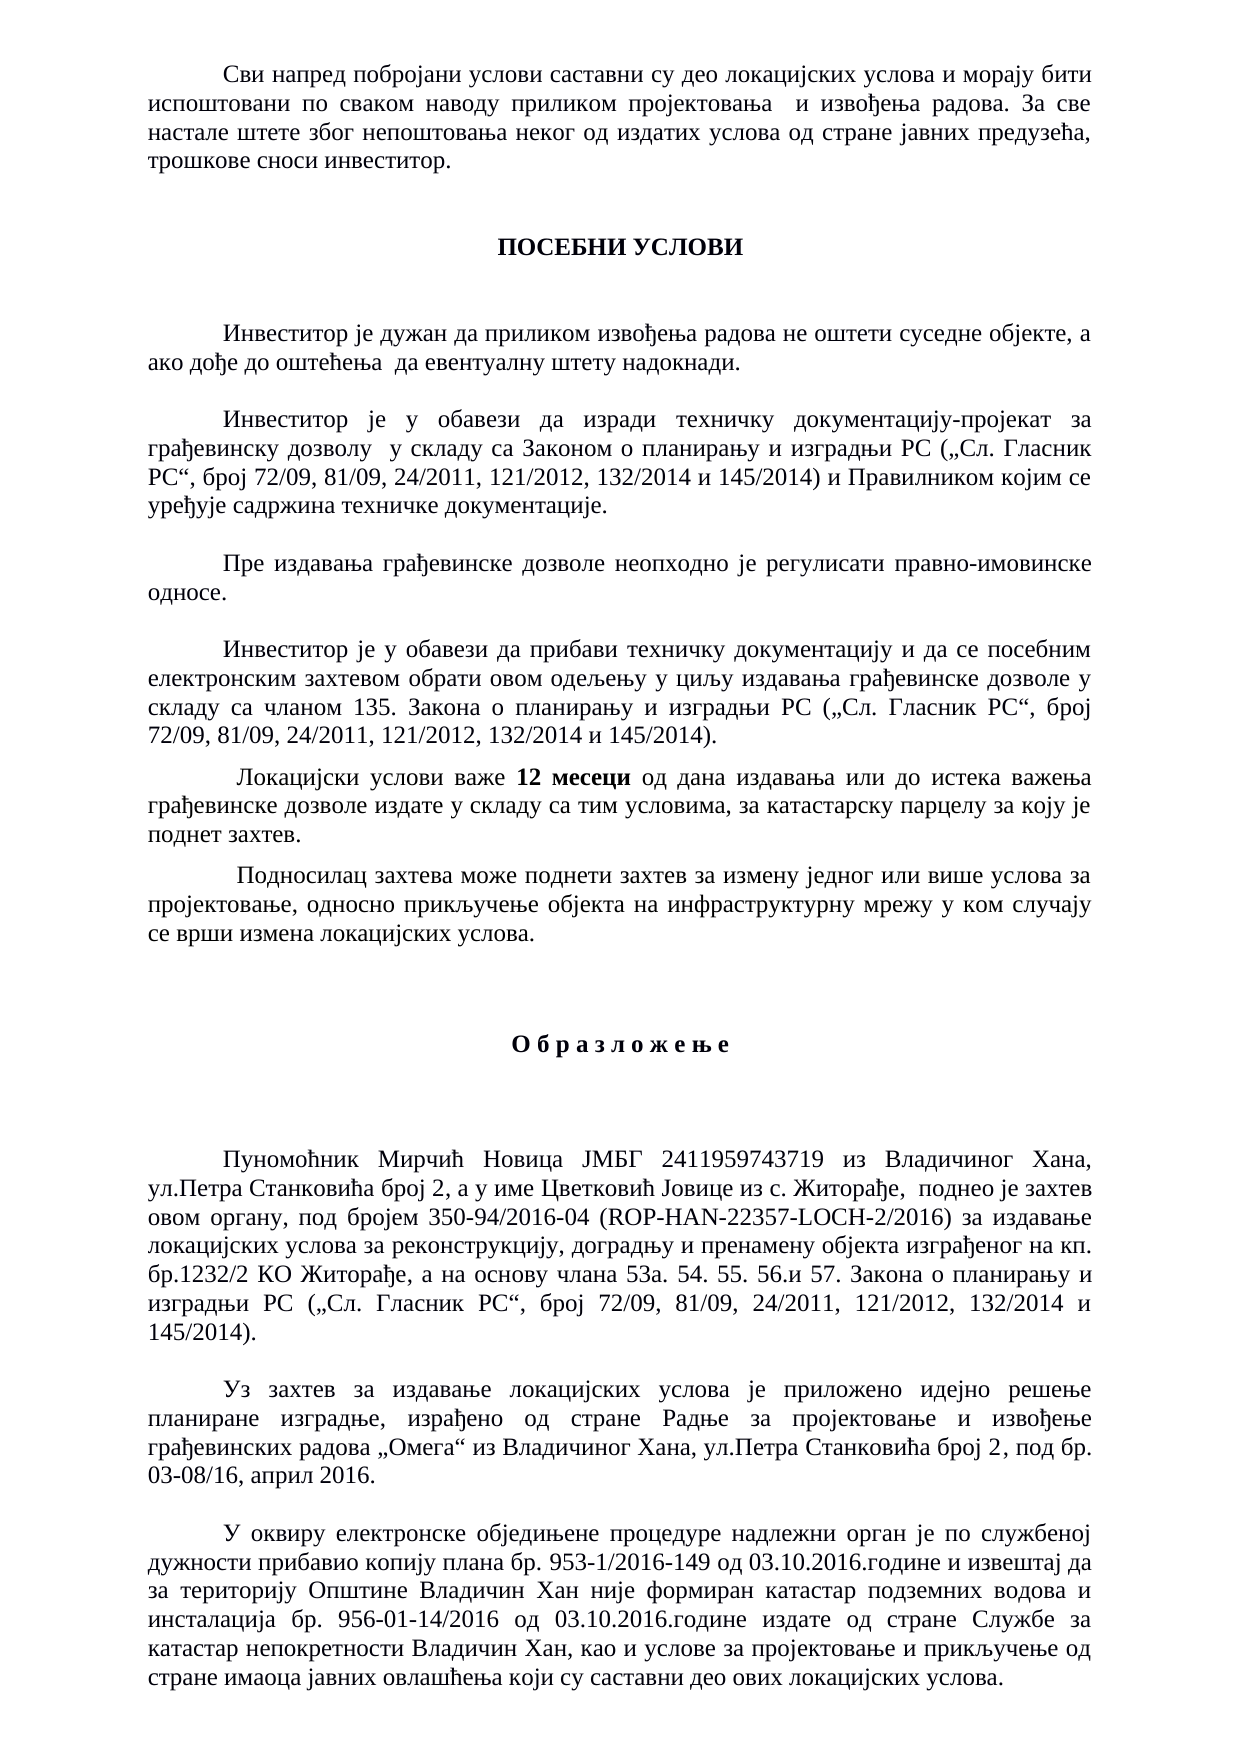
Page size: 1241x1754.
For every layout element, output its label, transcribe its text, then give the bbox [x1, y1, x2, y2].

text О б р а з л о ж е њ е [148, 1029, 1092, 1058]
text Инвеститор је у обавези да изради техничку документацију-пројекат за грађевинску дозволу у складу са Законом о планирању и изградњи РС („Сл. Гласник РС“, број 72/09, 81/09, 24/2011, 121/2012, 132/2014 и 145/2014) и Правилником којим се уређује садржина техничке документације. [148, 404, 1092, 519]
text ПОСЕБНИ УСЛОВИ [148, 232, 1092, 260]
text Пре издавања грађевинске дозволе неопходно је регулисати правно-имовинске односе. [148, 548, 1092, 605]
text Пуномоћник Мирчић Новица ЈМБГ 2411959743719 из Владичиног Хана, ул.Петра Станковића број 2, а у име Цветковић Јовице из с. Житорађе, поднео је захтев овом органу, под бројем 350-94/2016-04 (ROP-HAN-22357-LOCH-2/2016) за издавање локацијских услова за реконструкцију, доградњу и пренамену објекта изграђеног на кп. бр.1232/2 КО Житорађе, а на основу члана 53а. 54. 55. 56.и 57. Закона о планирању и изградњи РС („Сл. Гласник РС“, број 72/09, 81/09, 24/2011, 121/2012, 132/2014 и 145/2014). [148, 1144, 1092, 1345]
text Сви напред побројани услови саставни су део локацијских услова и морају бити испоштовани по сваком наводу приликом пројектовања и извођења радова. За све настале штете због непоштовања неког од издатих услова од стране јавних предузећа, трошкове сноси инвеститор. [148, 59, 1092, 174]
text Инвеститор је у обавези да прибави техничку документацију и да се посебним електронским захтевом обрати овом одељењу у циљу издавања грађевинске дозволе у складу са чланом 135. Закона о планирању и изградњи РС („Сл. Гласник РС“, број 72/09, 81/09, 24/2011, 121/2012, 132/2014 и 145/2014). [148, 634, 1092, 749]
text Локацијски услови важе 12 месеци од дана издавања или до истека важења грађевинске дозволе издате у складу са тим условима, за катастарску парцелу за коју је поднет захтев. [148, 762, 1092, 848]
text Подносилац захтева може поднети захтев за измену једног или више услова за пројектовање, односно прикључење објекта на инфраструктурну мрежу у ком случају се врши измена локацијских услова. [148, 860, 1092, 947]
text Инвеститор је дужан да приликом извођења радова не оштети суседне објекте, а ако дође до оштећења да евентуалну штету надокнади. [148, 318, 1092, 375]
text Уз захтев за издавање локацијских услова је приложено идејно решење планиране изградње, израђено од стране Радње за пројектовање и извођење грађевинских радова „Омега“ из Владичиног Хана, ул.Петра Станковића број 2, под бр. 03-08/16, април 2016. [148, 1374, 1092, 1489]
text У оквиру електронске обједињене процедуре надлежни орган је по службеној дужности прибавио копију плана бр. 953-1/2016-149 од 03.10.2016.године и извештај да за територију Општине Владичин Хан није формиран катастар подземних водова и инсталација бр. 956-01-14/2016 од 03.10.2016.године издате од стране Службе за катастар непокретности Владичин Хан, као и услове за пројектовање и прикључење од стране имаоца јавних овлашћења који су саставни део ових локацијских услова. [148, 1518, 1092, 1690]
